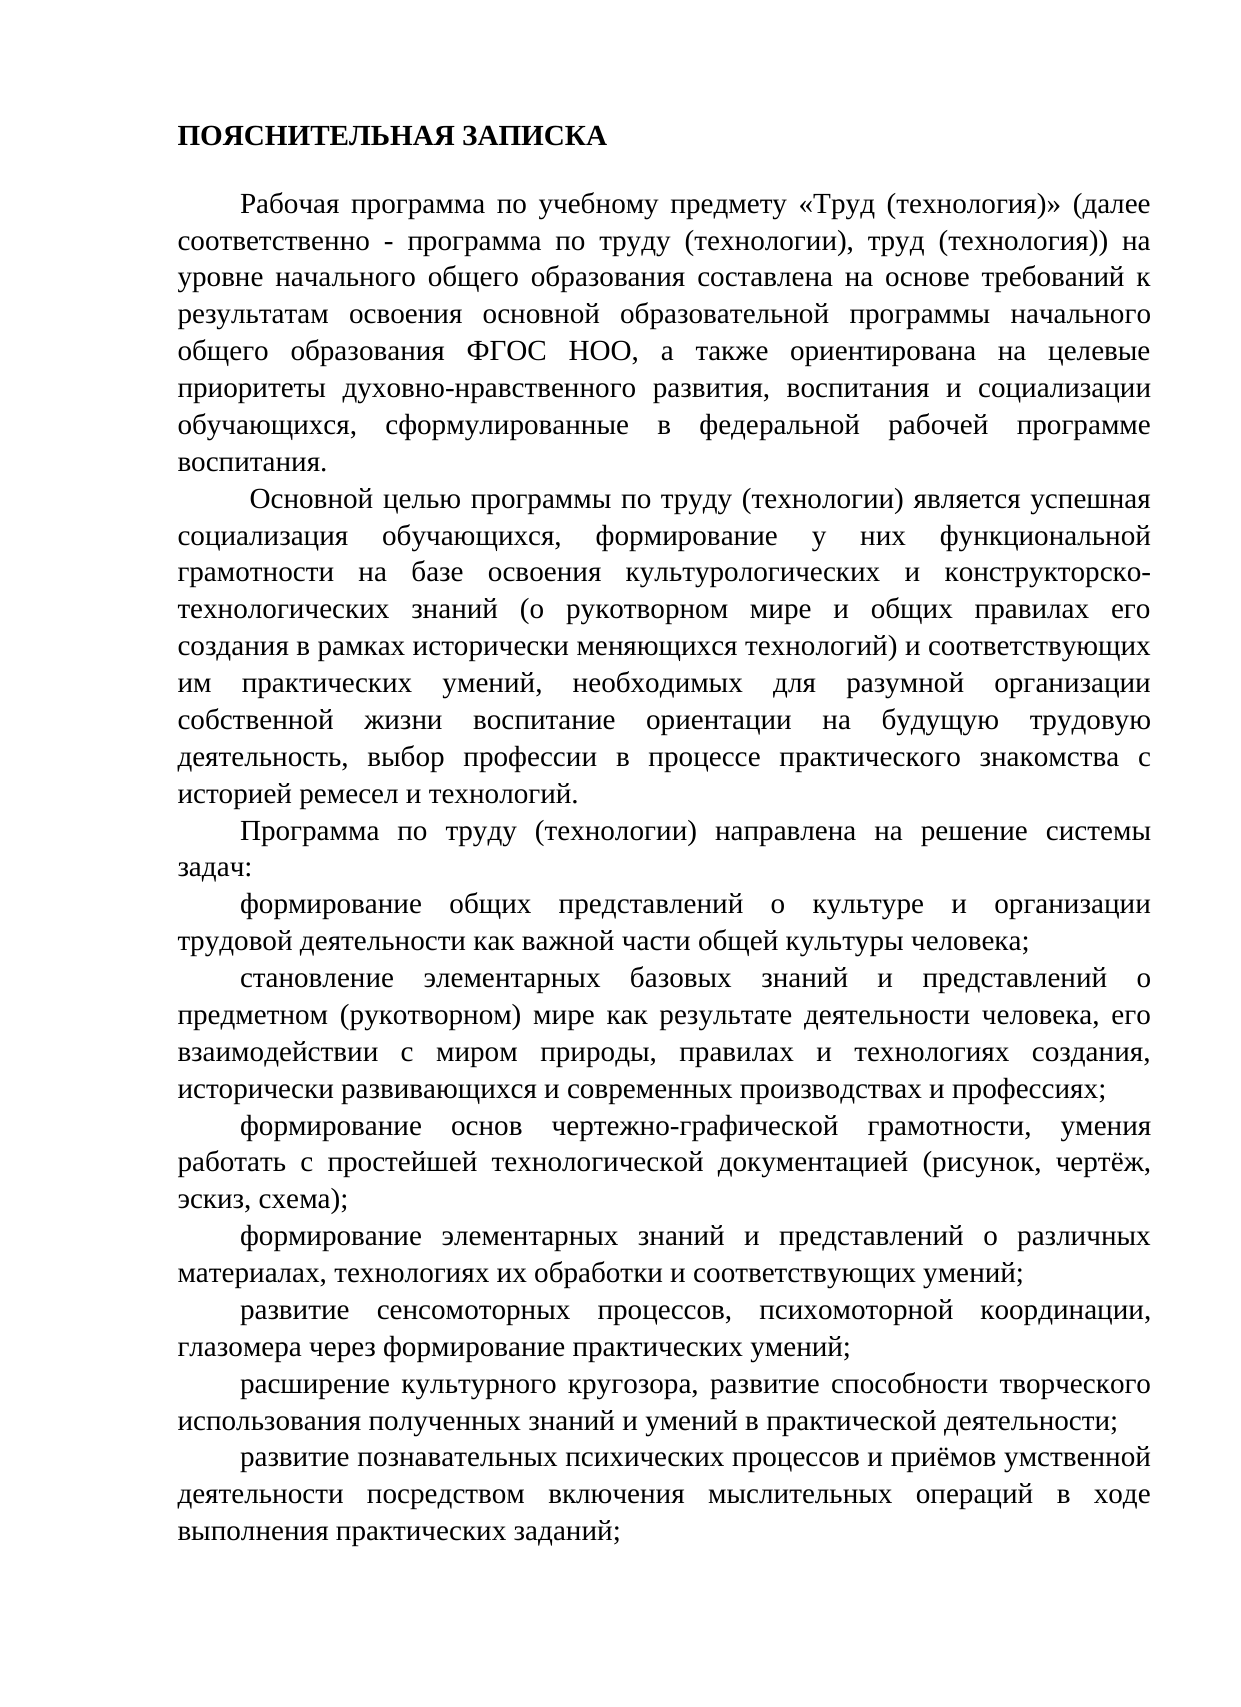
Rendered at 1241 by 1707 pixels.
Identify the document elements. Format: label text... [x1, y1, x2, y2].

text Программа по труду (технологии) направлена на решение системы задач: [177, 813, 1152, 883]
text развитие познавательных психических процессов и приёмов умственной деятельности посредством включения мыслительных операций в ходе выполнения практических заданий; [177, 1439, 1152, 1547]
text ПОЯСНИТЕЛЬНАЯ ЗАПИСКА [177, 118, 1152, 152]
text Основной целью программы по труду (технологии) является успешная социализация обучающихся, формирование у них функциональной грамотности на базе освоения культурологических и конструкторско-технологических знаний (о рукотворном мире и общих правилах его создания в рамках исторически меняющихся технологий) и соответствующих им практических умений, необходимых для разумной организации собственной жизни воспитание ориентации на будущую трудовую деятельность, выбор профессии в процессе практического знакомства с историей ремесел и технологий. [177, 481, 1152, 809]
text расширение культурного кругозора, развитие способности творческого использования полученных знаний и умений в практической деятельности; [177, 1366, 1152, 1436]
text развитие сенсомоторных процессов, психомоторной координации, глазомера через формирование практических умений; [177, 1292, 1152, 1362]
text становление элементарных базовых знаний и представлений о предметном (рукотворном) мире как результате деятельности человека, его взаимодействии с миром природы, правилах и технологиях создания, исторически развивающихся и современных производствах и профессиях; [177, 960, 1152, 1104]
text формирование общих представлений о культуре и организации трудовой деятельности как важной части общей культуры человека; [177, 886, 1152, 957]
text формирование основ чертежно-графической грамотности, умения работать с простейшей технологической документацией (рисунок, чертёж, эскиз, схема); [177, 1108, 1152, 1215]
text формирование элементарных знаний и представлений о различных материалах, технологиях их обработки и соответствующих умений; [177, 1218, 1152, 1289]
text Рабочая программа по учебному предмету «Труд (технология)» (далее соответственно - программа по труду (технологии), труд (технология)) на уровне начального общего образования составлена на основе требований к результатам освоения основной образовательной программы начального общего образования ФГОС НОО, а также ориентирована на целевые приоритеты духовно-нравственного развития, воспитания и социализации обучающихся, сформулированные в федеральной рабочей программе воспитания. [177, 186, 1152, 477]
